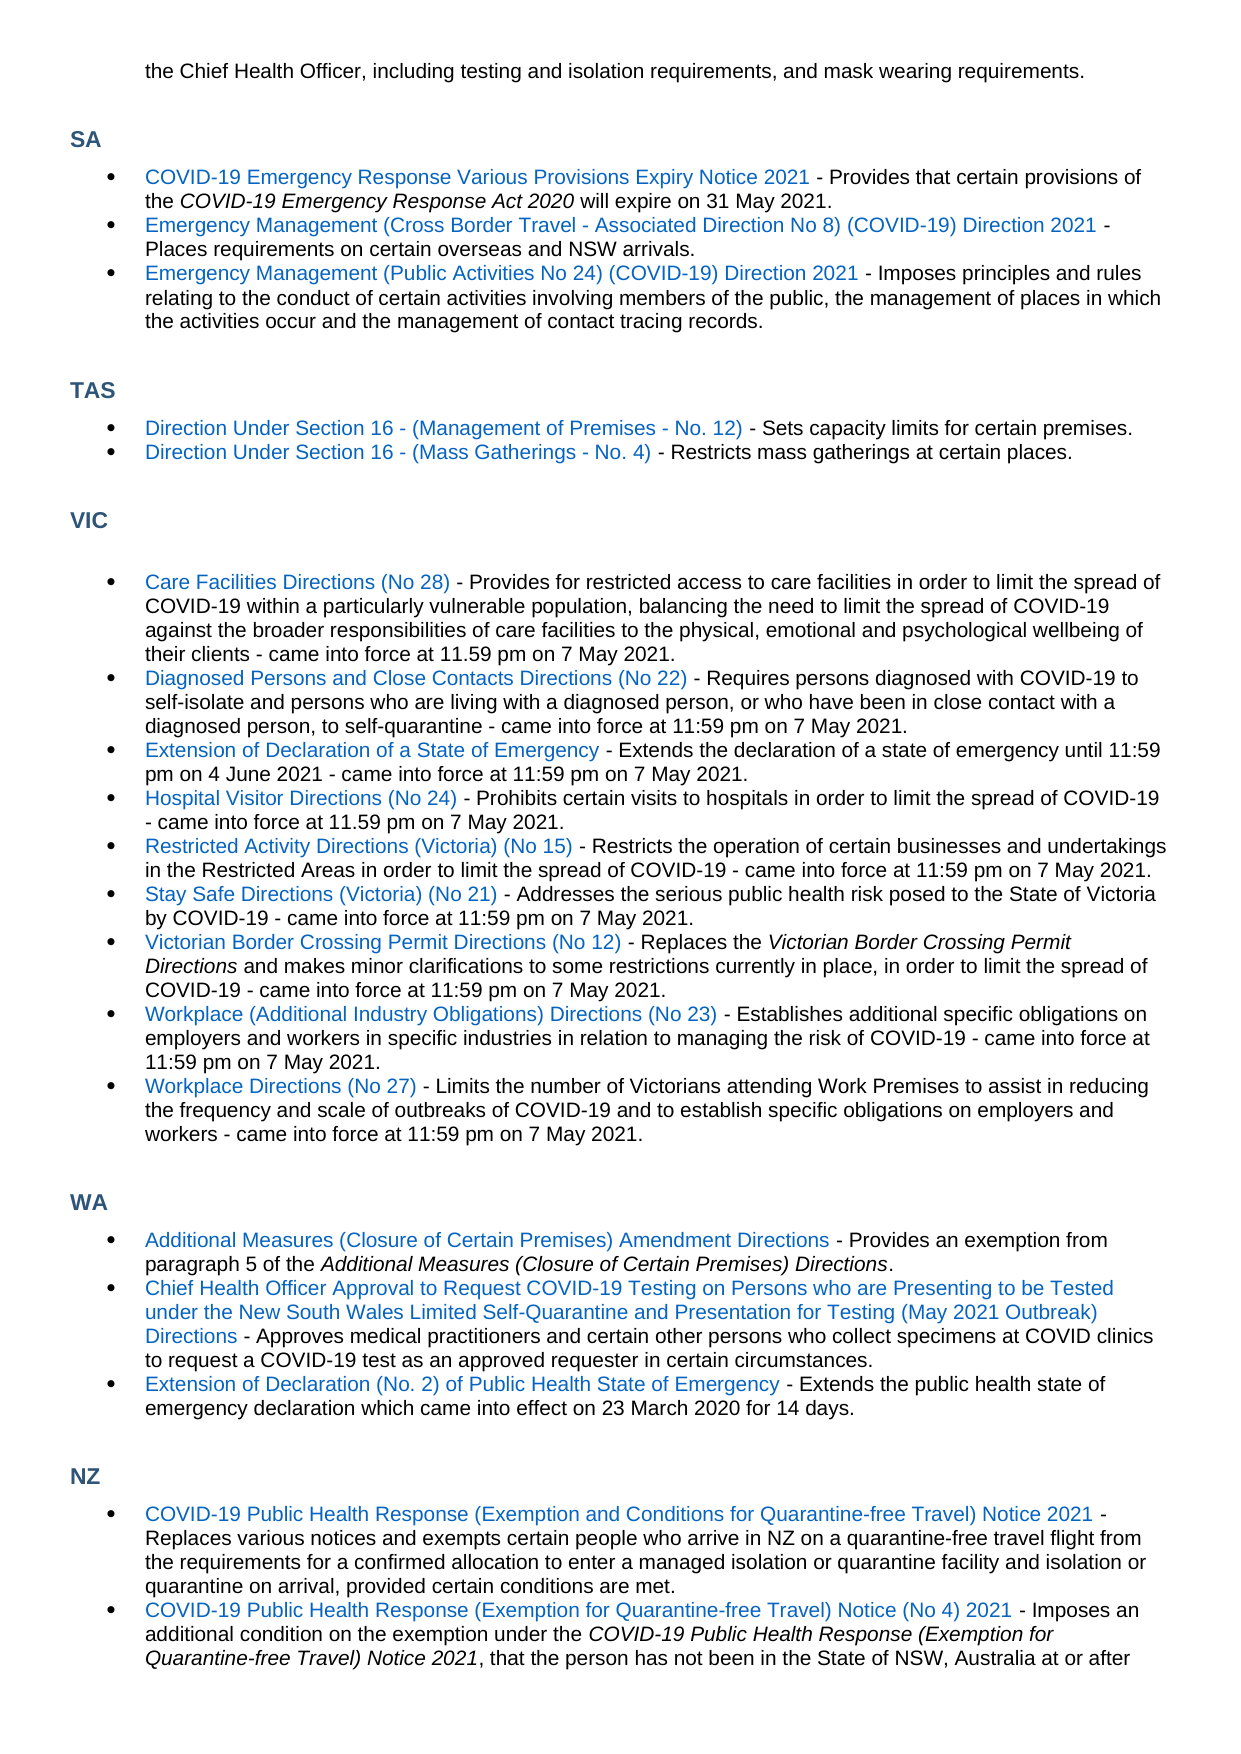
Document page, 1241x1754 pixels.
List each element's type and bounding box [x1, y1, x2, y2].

table_cell [59, 59, 1181, 1682]
